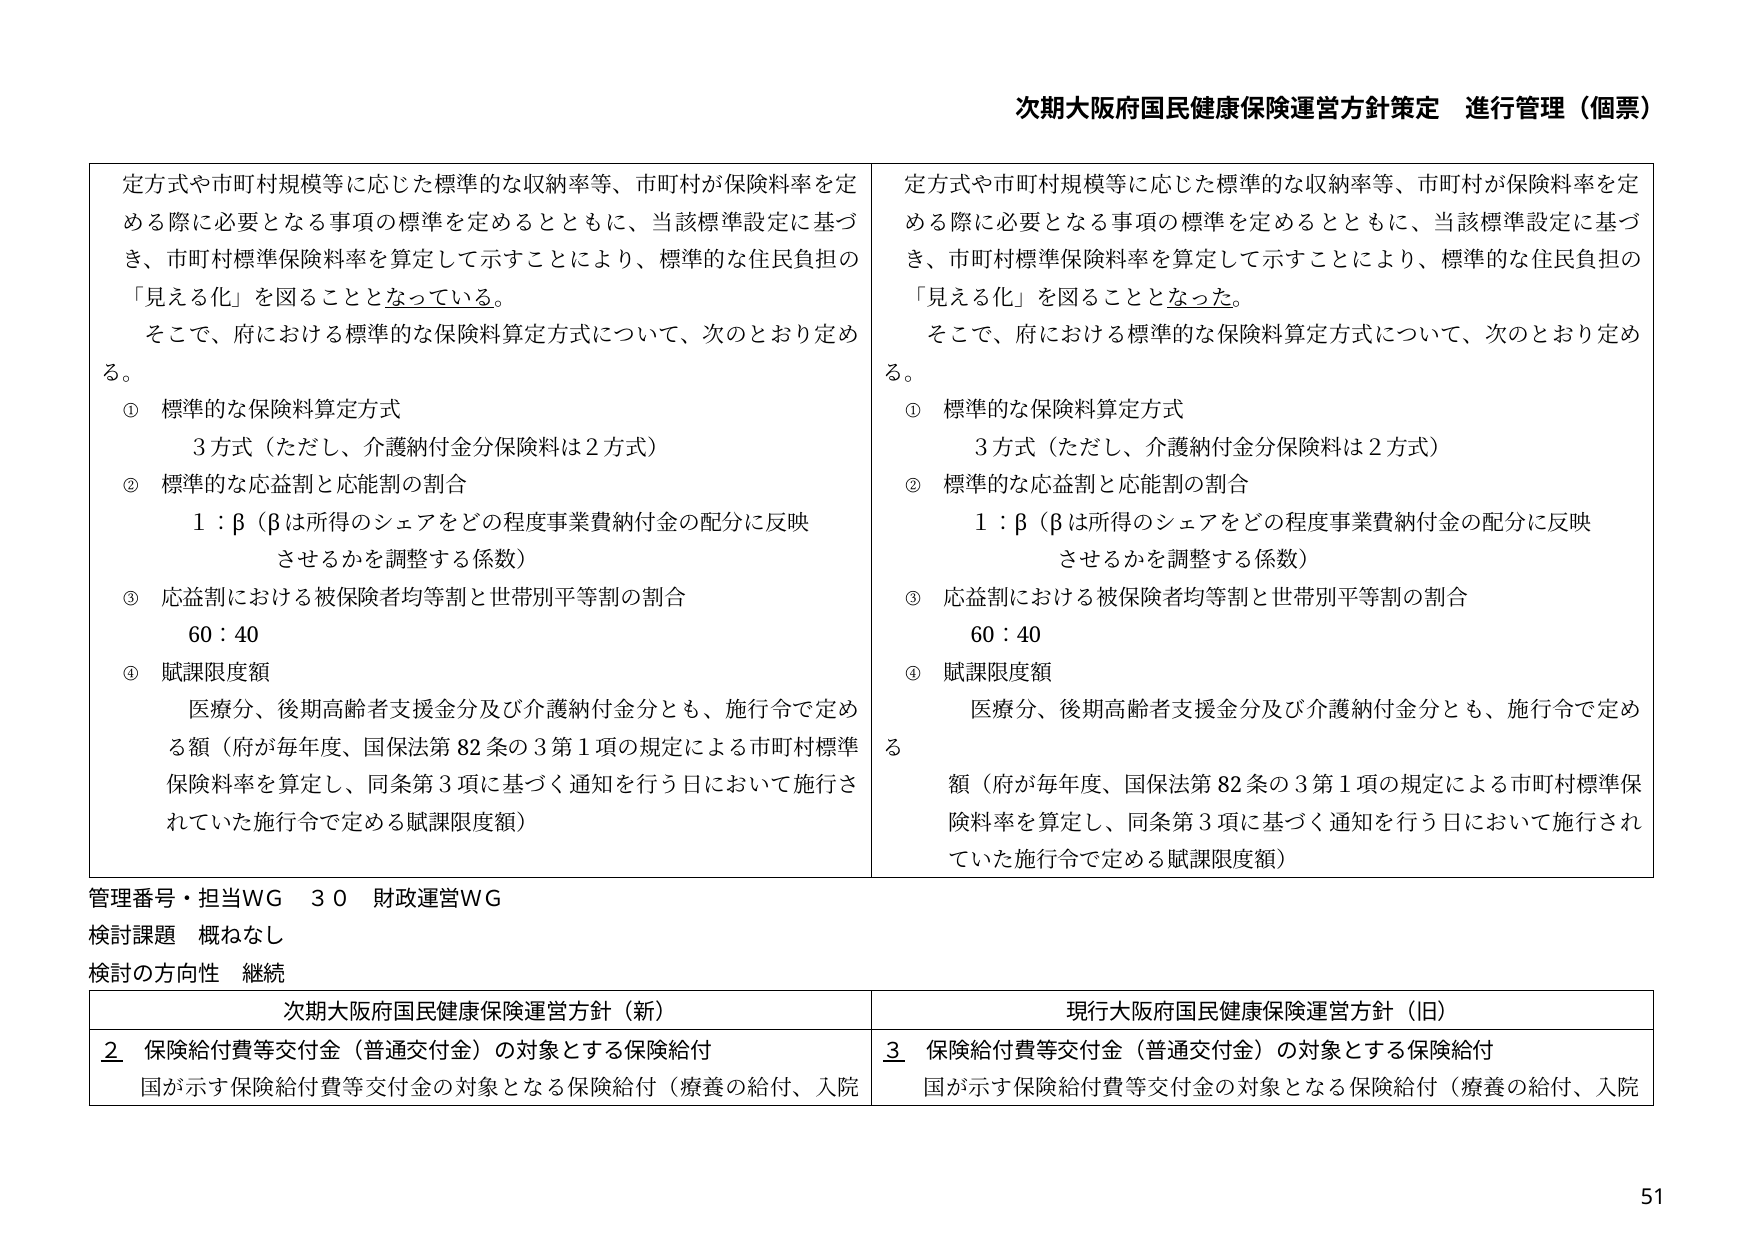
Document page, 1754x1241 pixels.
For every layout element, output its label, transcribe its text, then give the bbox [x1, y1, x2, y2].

table_header 次期大阪府国民健康保険運営方針（新） [90, 991, 871, 1029]
text 管理番号・担当ＷＧ ３０ 財政運営ＷＧ [89, 878, 1665, 915]
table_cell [90, 164, 871, 877]
text 検討課題 概ねなし [89, 915, 1665, 953]
text 検討の方向性 継続 [89, 953, 1665, 990]
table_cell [872, 1030, 1653, 1105]
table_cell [90, 1030, 871, 1105]
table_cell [872, 164, 1653, 877]
table_header 現行大阪府国民健康保険運営方針（旧） [872, 991, 1653, 1029]
